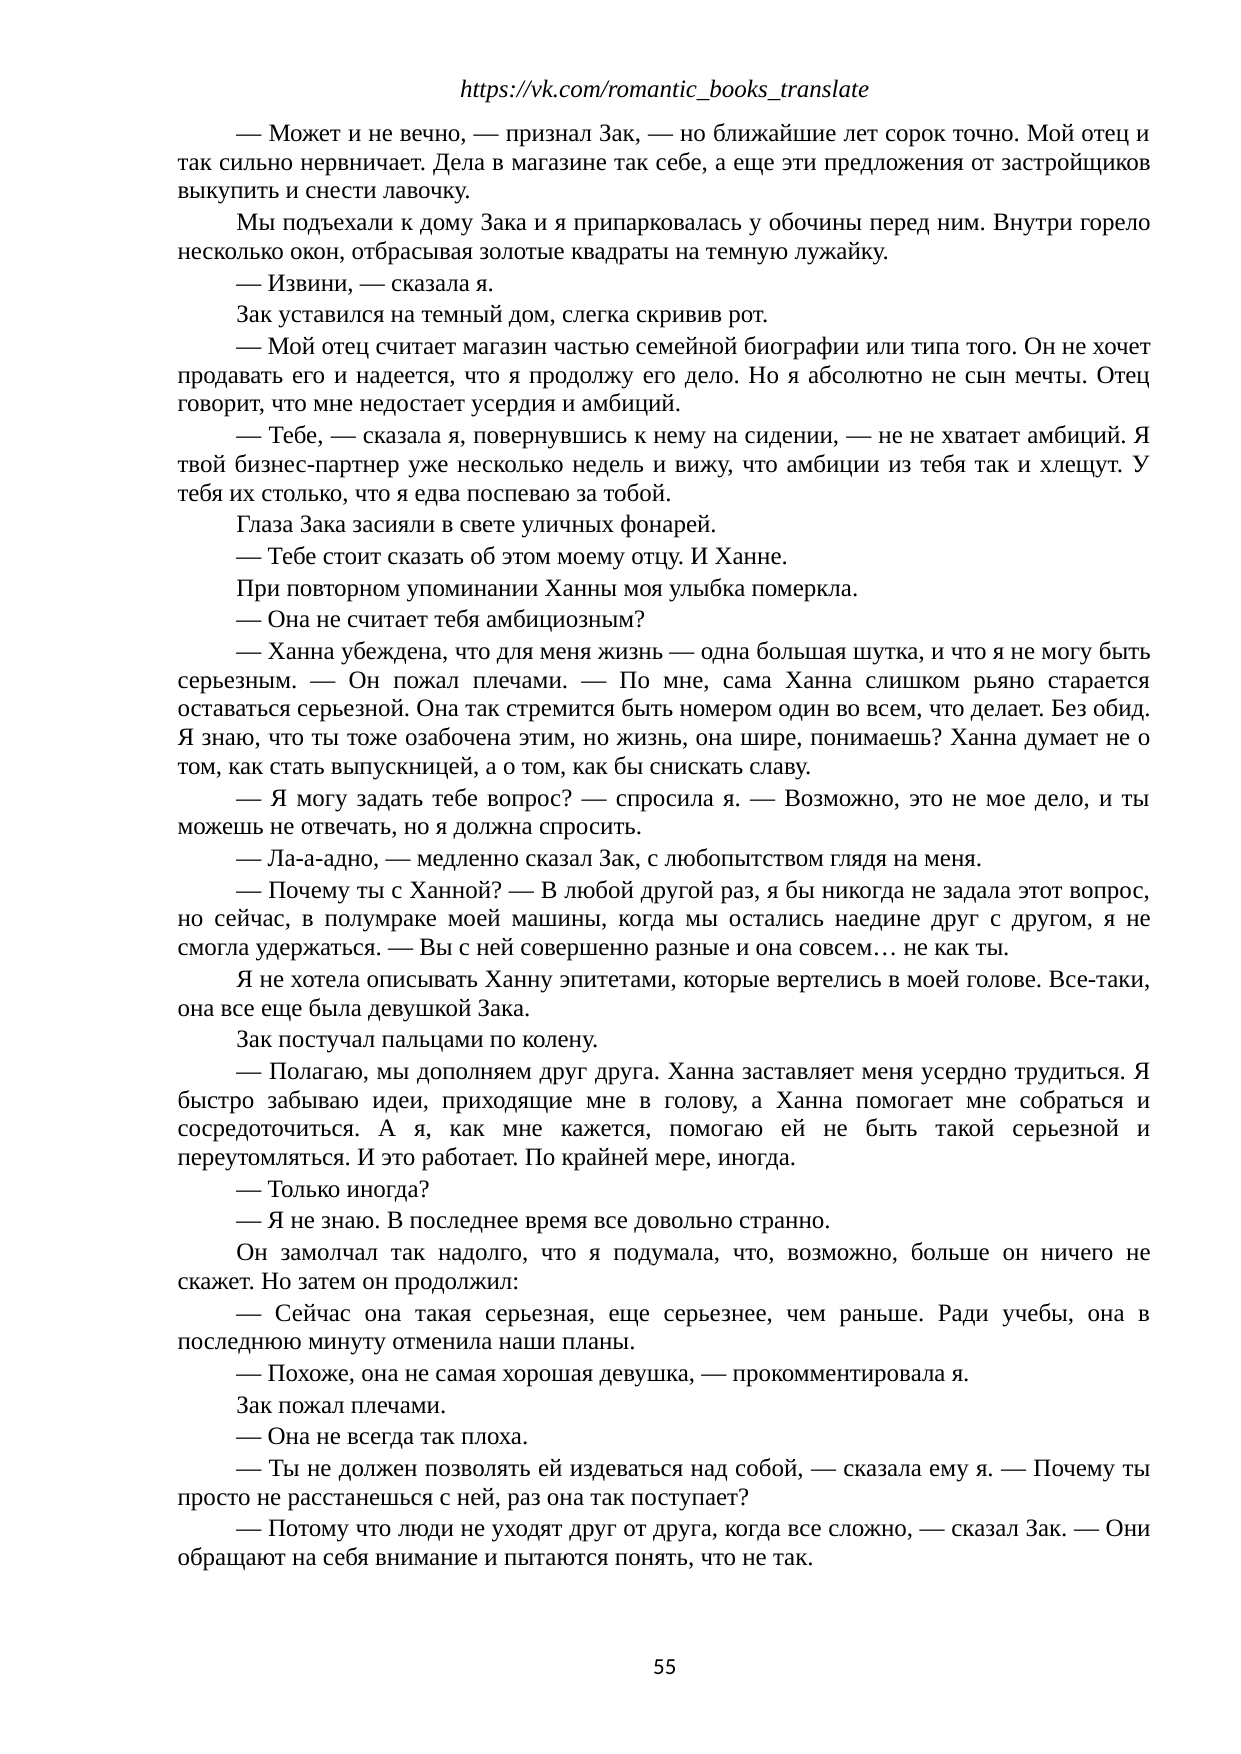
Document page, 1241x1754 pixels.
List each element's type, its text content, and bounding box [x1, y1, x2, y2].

text — Потому что люди не уходят друг от друга, когда все сложно, — сказал Зак. — Они обращают на себя внимание и пытаются понять, что не так. [177, 1513, 1152, 1571]
text Зак уставился на темный дом, слегка скривив рот. [177, 299, 1152, 328]
text — Ханна убеждена, что для меня жизнь — одна большая шутка, и что я не могу быть серьезным. — Он пожал плечами. — По мне, сама Ханна слишком рьяно старается оставаться серьезной. Она так стремится быть номером один во всем, что делает. Без обид. Я знаю, что ты тоже озабочена этим, но жизнь, она шире, понимаешь? Ханна думает не о том, как стать выпускницей, а о том, как бы снискать славу. [177, 636, 1152, 780]
text — Я могу задать тебе вопрос? — спросила я. — Возможно, это не мое дело, и ты можешь не отвечать, но я должна спросить. [177, 783, 1152, 840]
text — Может и не вечно, — признал Зак, — но ближайшие лет сорок точно. Мой отец и так сильно нервничает. Дела в магазине так себе, а еще эти предложения от застройщиков выкупить и снести лавочку. [177, 118, 1152, 204]
text Зак пожал плечами. [177, 1390, 1152, 1418]
text — Тебе стоит сказать об этом моему отцу. И Ханне. [177, 541, 1152, 570]
text Он замолчал так надолго, что я подумала, что, возможно, больше он ничего не скажет. Но затем он продолжил: [177, 1237, 1152, 1295]
text — Тебе, — сказала я, повернувшись к нему на сидении, — не не хватает амбиций. Я твой бизнес-партнер уже несколько недель и вижу, что амбиции из тебя так и хлещут. У тебя их столько, что я едва поспеваю за тобой. [177, 420, 1152, 506]
text Мы подъехали к дому Зака и я припарковалась у обочины перед ним. Внутри горело несколько окон, отбрасывая золотые квадраты на темную лужайку. [177, 207, 1152, 265]
text Зак постучал пальцами по колену. [177, 1024, 1152, 1053]
text При повторном упоминании Ханны моя улыбка померкла. [177, 573, 1152, 601]
text — Сейчас она такая серьезная, еще серьезнее, чем раньше. Ради учебы, она в последнюю минуту отменила наши планы. [177, 1298, 1152, 1355]
text — Извини, — сказала я. [177, 268, 1152, 296]
text — Ты не должен позволять ей издеваться над собой, — сказала ему я. — Почему ты просто не расстанешься с ней, раз она так поступает? [177, 1453, 1152, 1511]
text — Ла-а-адно, — медленно сказал Зак, с любопытством глядя на меня. [177, 843, 1152, 872]
text — Похоже, она не самая хорошая девушка, — прокомментировала я. [177, 1358, 1152, 1387]
text — Только иногда? [177, 1174, 1152, 1203]
text — Мой отец считает магазин частью семейной биографии или типа того. Он не хочет продавать его и надеется, что я продолжу его дело. Но я абсолютно не сын мечты. Отец говорит, что мне недостает усердия и амбиций. [177, 331, 1152, 417]
text — Она не считает тебя амбициозным? [177, 604, 1152, 633]
text Я не хотела описывать Ханну эпитетами, которые вертелись в моей голове. Все-таки, она все еще была девушкой Зака. [177, 964, 1152, 1021]
text — Полагаю, мы дополняем друг друга. Ханна заставляет меня усердно трудиться. Я быстро забываю идеи, приходящие мне в голову, а Ханна помогает мне собраться и сосредоточиться. А я, как мне кажется, помогаю ей не быть такой серьезной и переутомляться. И это работает. По крайней мере, иногда. [177, 1056, 1152, 1171]
text — Я не знаю. В последнее время все довольно странно. [177, 1206, 1152, 1234]
text — Почему ты с Ханной? — В любой другой раз, я бы никогда не задала этот вопрос, но сейчас, в полумраке моей машины, когда мы остались наедине друг с другом, я не смогла удержаться. — Вы с ней совершенно разные и она совсем… не как ты. [177, 875, 1152, 961]
text — Она не всегда так плоха. [177, 1421, 1152, 1450]
text Глаза Зака засияли в свете уличных фонарей. [177, 509, 1152, 538]
